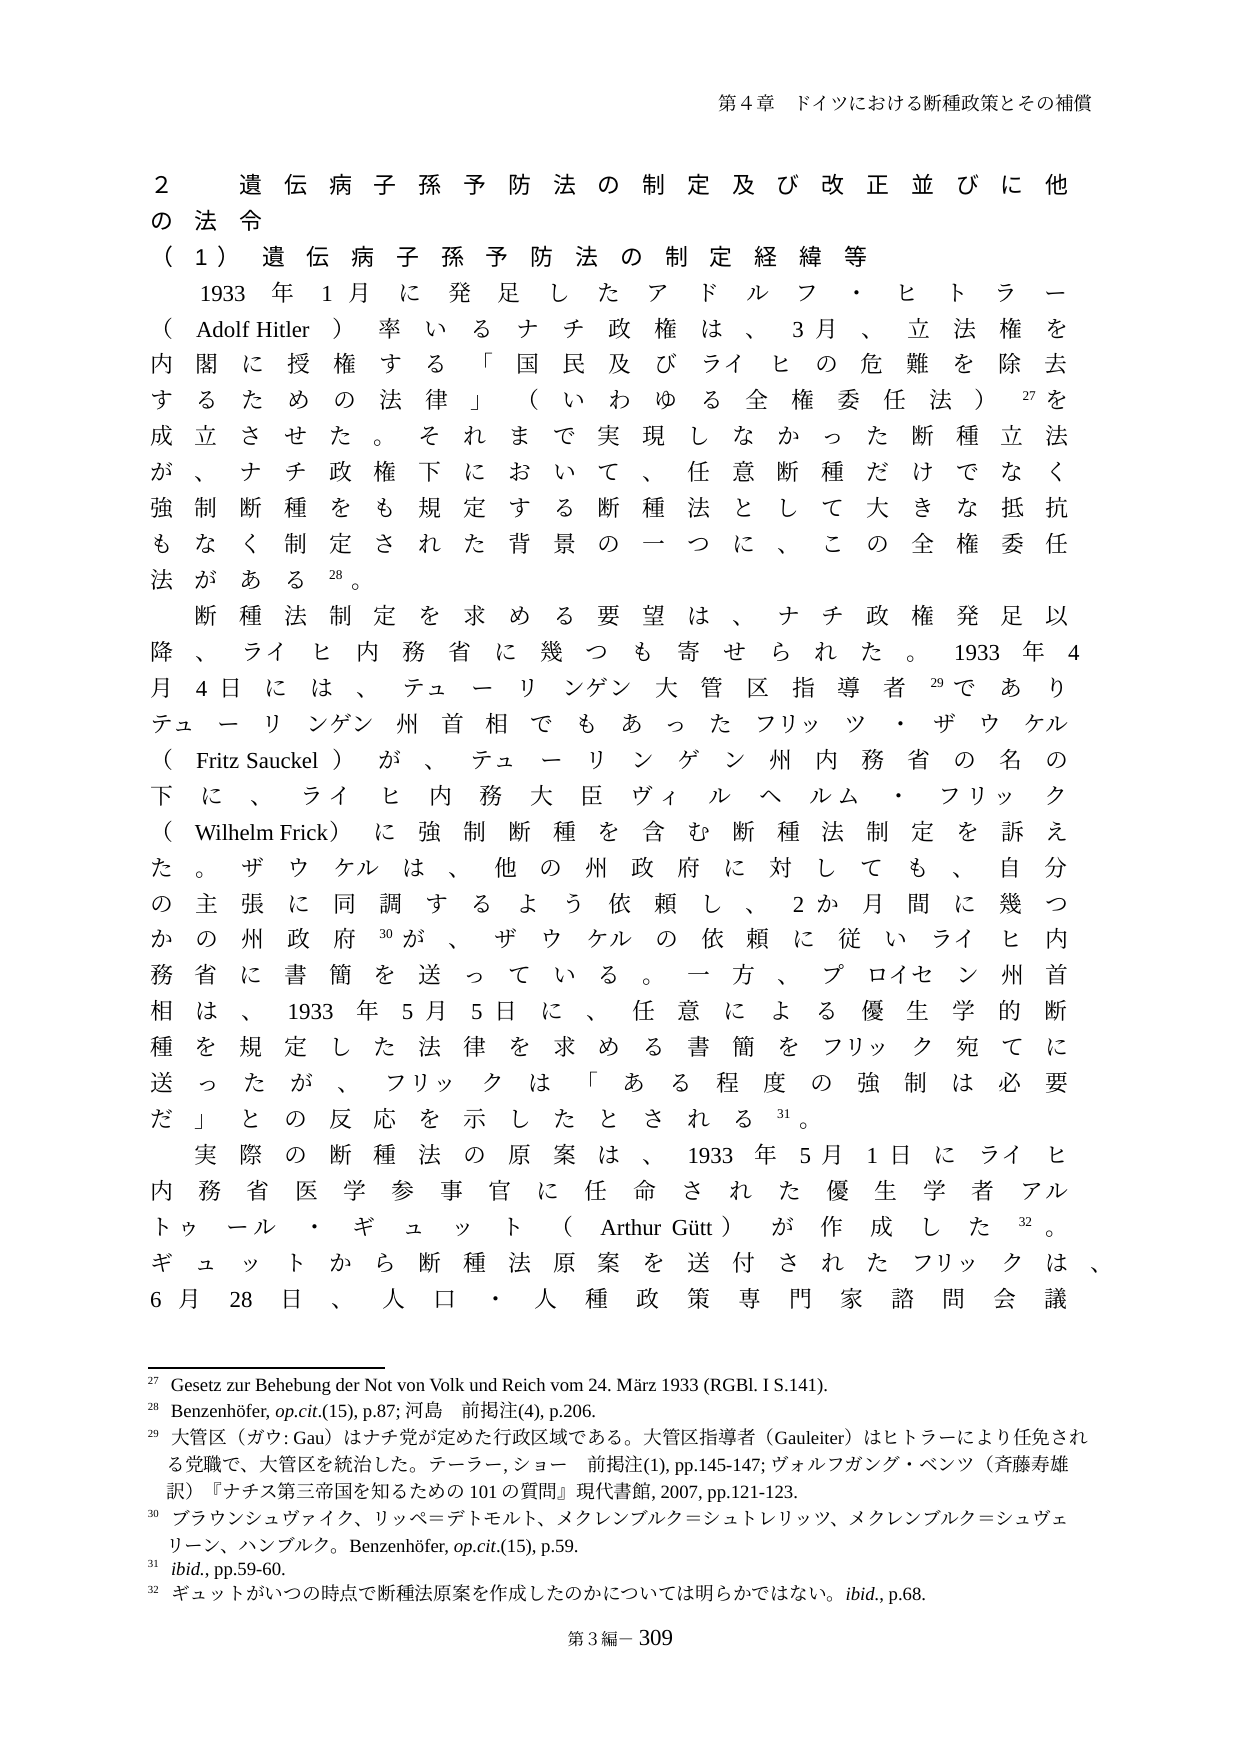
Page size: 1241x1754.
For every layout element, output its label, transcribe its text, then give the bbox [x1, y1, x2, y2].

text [150, 1136, 1090, 1315]
subtitle （1）遺伝病子孫予防法の制定経緯等 [150, 237, 1090, 273]
text 断種法制定を求める要望は、ナチ政権発足以降、ライヒ内務省に幾つも寄せられた。1933年4月4日には、テューリンゲン大管区指導者でありテューリンゲン州首相でもあったフリッツ・ザウケル（Fritz Sauckel）が、テューリンゲン州内務省の名の下に、ライヒ内務大臣ヴィルヘルム・フリック（Wilhelm Frick）に強制断種を含む断種法制定を訴えた。ザウケルは、他の州政府に対しても、自分の主張に同調するよう依頼し、2か月間に幾つかの州政府が、ザウケルの依頼に従いライヒ内務省に書簡を送っている。一方、プロイセン州首相は、1933年5月5日に、任意による優生学的断種を規定した法律を求める書簡をフリック宛てに送ったが、フリックは「ある程度の強制は必要だ」との反応を示したとされる。 [150, 597, 1090, 1136]
text 1933年1月に発足したアドルフ・ヒトラー（Adolf Hitler）率いるナチ政権は、3月、立法権を内閣に授権する「国民及びライヒの危難を除去するための法律」（いわゆる全権委任法）を成立させた。それまで実現しなかった断種立法が、ナチ政権下において、任意断種だけでなく強制断種をも規定する断種法として大きな抵抗もなく制定された背景の一つに、この全権委任法がある。 [150, 273, 1090, 597]
subtitle ２ 遺伝病子孫予防法の制定及び改正並びに他の法令 [150, 165, 1090, 237]
